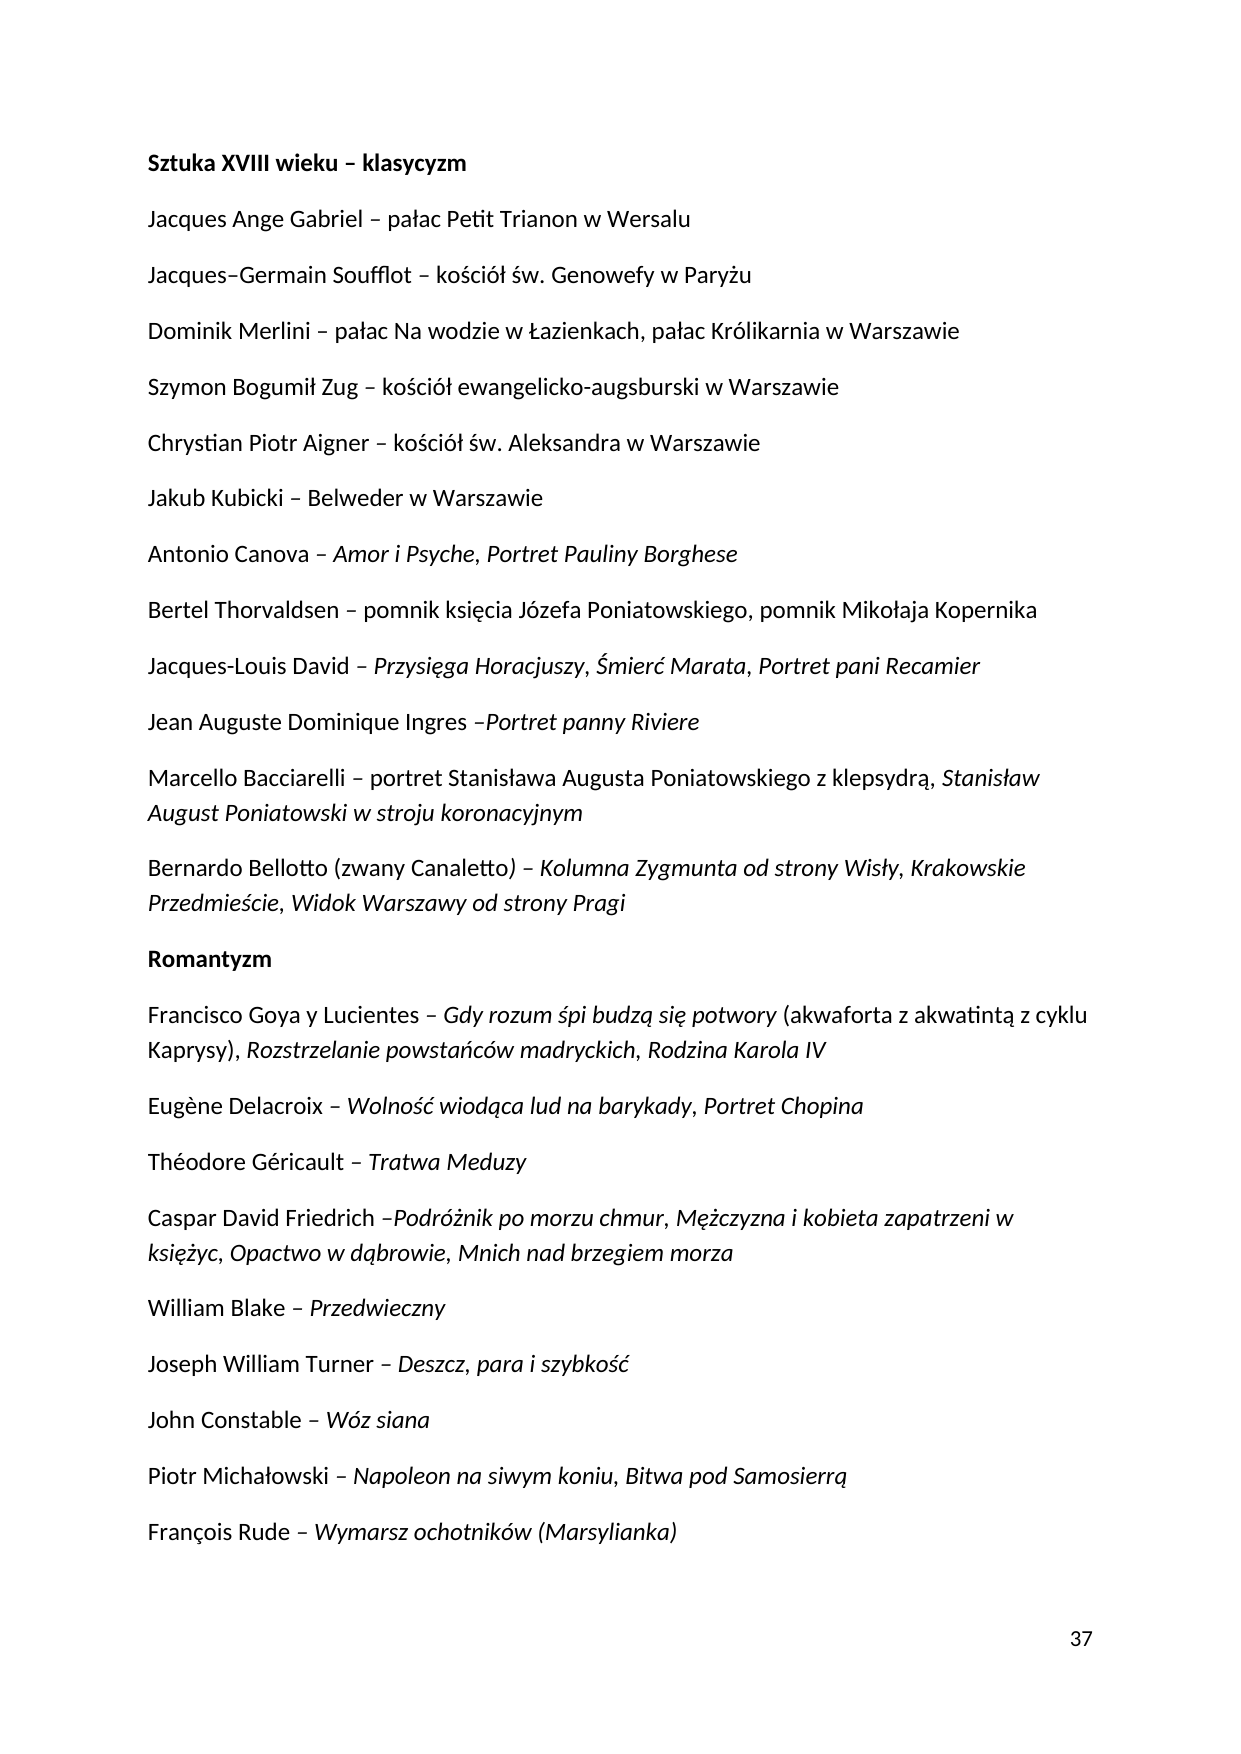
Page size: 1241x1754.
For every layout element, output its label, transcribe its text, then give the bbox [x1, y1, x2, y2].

text John Constable – Wóz siana [148, 1404, 1093, 1435]
text Piotr Michałowski – Napoleon na siwym koniu, Bitwa pod Samosierrą [148, 1460, 1093, 1491]
text Jakub Kubicki – Belweder w Warszawie [148, 483, 1093, 513]
text Théodore Géricault – Tratwa Meduzy [148, 1146, 1093, 1176]
text Bertel Thorvaldsen – pomnik księcia Józefa Poniatowskiego, pomnik Mikołaja Kopernika [148, 594, 1093, 625]
text William Blake – Przedwieczny [148, 1293, 1093, 1323]
text Jacques–Germain Soufflot – kościół św. Genowefy w Paryżu [148, 259, 1093, 290]
text Jean Auguste Dominique Ingres –Portret panny Riviere [148, 706, 1093, 736]
text Chrystian Piotr Aigner – kościół św. Aleksandra w Warszawie [148, 427, 1093, 457]
text Jacques-Louis David – Przysięga Horacjuszy, Śmierć Marata, Portret pani Recamier [148, 650, 1093, 681]
text Marcello Bacciarelli – portret Stanisława Augusta Poniatowskiego z klepsydrą, Stanisław August Poniatowski w stroju koronacyjnym [148, 762, 1093, 827]
text Joseph William Turner – Deszcz, para i szybkość [148, 1348, 1093, 1379]
text François Rude – Wymarsz ochotników (Marsylianka) [148, 1516, 1093, 1546]
text Francisco Goya y Lucientes – Gdy rozum śpi budzą się potwory (akwaforta z akwatintą z cyklu Kaprysy), Rozstrzelanie powstańców madryckich, Rodzina Karola IV [148, 999, 1093, 1065]
text Sztuka XVIII wieku – klasycyzm [148, 148, 1093, 178]
text Bernardo Bellotto (zwany Canaletto) – Kolumna Zygmunta od strony Wisły, Krakowskie Przedmieście, Widok Warszawy od strony Pragi [148, 853, 1093, 918]
text Eugène Delacroix – Wolność wiodąca lud na barykady, Portret Chopina [148, 1090, 1093, 1121]
text Szymon Bogumił Zug – kościół ewangelicko-augsburski w Warszawie [148, 371, 1093, 401]
text Dominik Merlini – pałac Na wodzie w Łazienkach, pałac Królikarnia w Warszawie [148, 315, 1093, 346]
text Jacques Ange Gabriel – pałac Petit Trianon w Wersalu [148, 203, 1093, 234]
text Antonio Canova – Amor i Psyche, Portret Pauliny Borghese [148, 538, 1093, 569]
text Caspar David Friedrich –Podróżnik po morzu chmur, Mężczyzna i kobieta zapatrzeni w księżyc, Opactwo w dąbrowie, Mnich nad brzegiem morza [148, 1202, 1093, 1267]
text Romantyzm [148, 943, 1093, 974]
